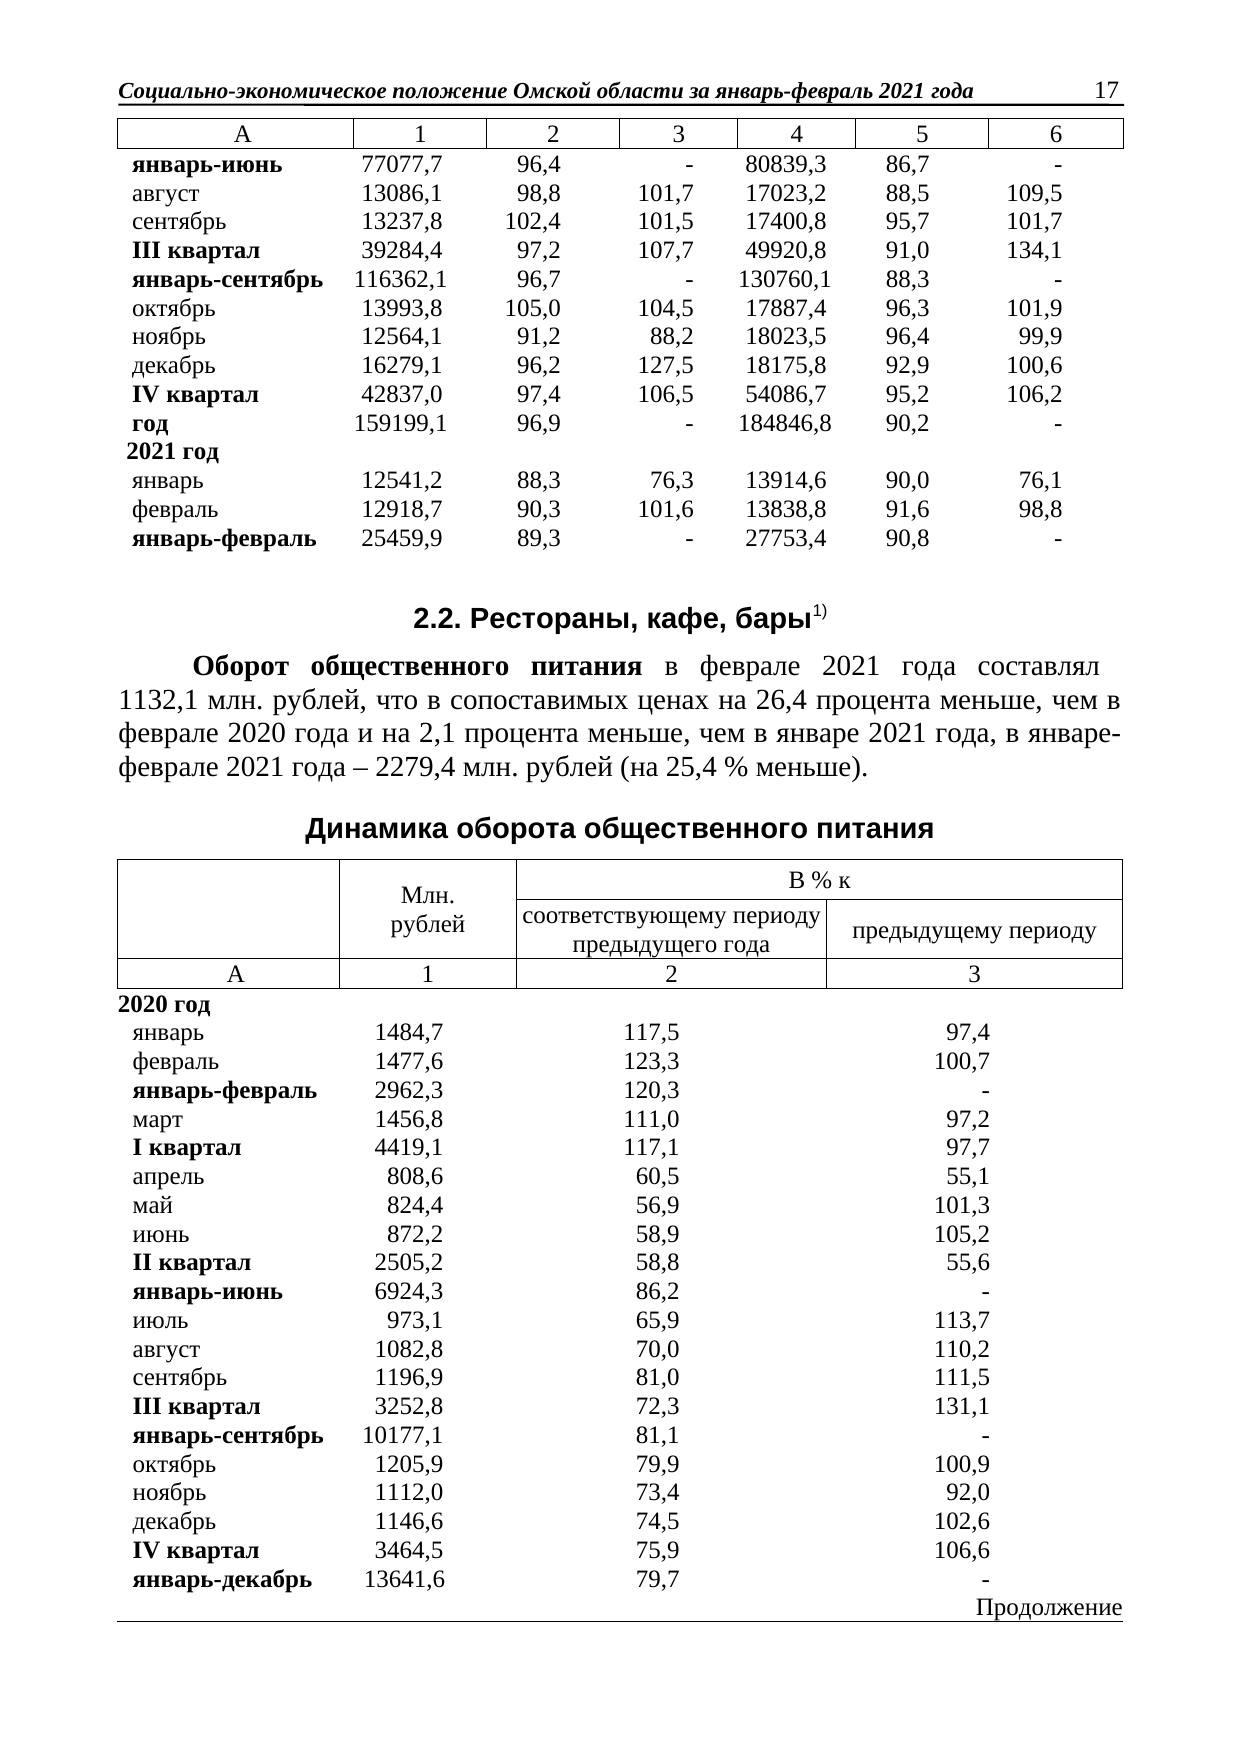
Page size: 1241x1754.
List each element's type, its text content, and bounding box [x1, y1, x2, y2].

table_cell август [117, 178, 354, 206]
table_cell 90,2 [856, 408, 988, 436]
table_cell 58,9 [516, 1219, 826, 1247]
table_cell III квартал [117, 1391, 339, 1420]
table_cell сентябрь [117, 206, 354, 235]
table_cell февраль [117, 1046, 339, 1075]
table_cell 97,4 [487, 379, 619, 408]
table_cell предыдущему периоду [827, 900, 1122, 958]
table_cell 1146,6 [339, 1506, 516, 1535]
table_cell июль [117, 1305, 339, 1334]
table_cell 12918,7 [354, 494, 487, 523]
table_cell 2 [517, 959, 826, 988]
table_cell июнь [117, 1219, 339, 1247]
table_cell - [989, 149, 1123, 178]
table_cell 120,3 [516, 1075, 826, 1104]
table_cell 96,4 [487, 149, 619, 178]
table_cell IV квартал [117, 1535, 339, 1564]
table_cell 6924,3 [339, 1276, 516, 1305]
table_cell 95,2 [856, 379, 988, 408]
table_cell январь-сентябрь [117, 1420, 339, 1449]
table_cell 96,7 [487, 264, 619, 293]
table_cell 100,7 [826, 1046, 1122, 1075]
table_cell 90,8 [856, 523, 988, 551]
table_cell 808,6 [339, 1161, 516, 1190]
table_cell 80839,3 [738, 149, 856, 178]
table_cell 106,2 [989, 379, 1123, 408]
table_cell январь-февраль [117, 1075, 339, 1104]
table_cell март [117, 1104, 339, 1132]
table_cell 91,0 [856, 235, 988, 264]
table_cell 111,5 [826, 1363, 1122, 1391]
table_cell 98,8 [989, 494, 1123, 523]
table_cell 13993,8 [354, 293, 487, 321]
table_cell 17887,4 [738, 293, 856, 321]
table_cell 16279,1 [354, 350, 487, 379]
table_cell 101,9 [989, 293, 1123, 321]
table_cell 1456,8 [339, 1104, 516, 1132]
table_cell 27753,4 [738, 523, 856, 551]
table_cell 73,4 [516, 1478, 826, 1506]
table_cell январь-июнь [117, 149, 354, 178]
table_cell соответствующему периоду предыдущего года [517, 900, 826, 958]
table_cell 3464,5 [339, 1535, 516, 1564]
table_cell 58,8 [516, 1248, 826, 1276]
table_cell 88,3 [856, 264, 988, 293]
table_cell 17023,2 [738, 178, 856, 206]
table_cell 131,1 [826, 1391, 1122, 1420]
table_cell ноябрь [117, 1478, 339, 1506]
table_cell 99,9 [989, 321, 1123, 350]
table_cell 159199,1 [354, 408, 487, 436]
table_cell - [826, 1075, 1122, 1104]
table_cell 55,6 [826, 1248, 1122, 1276]
table_cell 90,3 [487, 494, 619, 523]
table_cell 4419,1 [339, 1133, 516, 1161]
table_cell 88,3 [487, 465, 619, 494]
table_cell I квартал [117, 1133, 339, 1161]
table_cell 6 [989, 119, 1123, 148]
table_cell 17400,8 [738, 206, 856, 235]
table_cell 56,9 [516, 1190, 826, 1219]
text 2.2. Рестораны, кафе, бары1) [118, 603, 1122, 635]
table_cell 100,6 [989, 350, 1123, 379]
table_cell 91,2 [487, 321, 619, 350]
table_cell май [117, 1190, 339, 1219]
table_cell - [826, 1420, 1122, 1449]
table_cell 100,9 [826, 1449, 1122, 1477]
table_cell - [826, 1276, 1122, 1305]
table_cell 105,2 [826, 1219, 1122, 1247]
table_cell 88,2 [620, 321, 738, 350]
table_cell 55,1 [826, 1161, 1122, 1190]
table_cell 134,1 [989, 235, 1123, 264]
table_cell - [620, 408, 738, 436]
table_cell 824,4 [339, 1190, 516, 1219]
table_cell - [989, 523, 1123, 551]
table_cell сентябрь [117, 1363, 339, 1391]
table_cell 13838,8 [738, 494, 856, 523]
table_cell декабрь [117, 1506, 339, 1535]
table_cell 102,4 [487, 206, 619, 235]
table_cell 76,3 [620, 465, 738, 494]
table_cell 97,4 [826, 1018, 1122, 1046]
table_cell январь [117, 465, 354, 494]
table_cell октябрь [117, 1449, 339, 1477]
table_cell 25459,9 [354, 523, 487, 551]
table_cell 101,6 [620, 494, 738, 523]
table_cell февраль [117, 494, 354, 523]
table_cell - [620, 149, 738, 178]
table_cell 13237,8 [354, 206, 487, 235]
table_cell январь-февраль [117, 523, 354, 551]
table_cell 123,3 [516, 1046, 826, 1075]
table_cell 973,1 [339, 1305, 516, 1334]
table_cell 10177,1 [339, 1420, 516, 1449]
table_cell Продолжение [117, 1593, 1123, 1621]
table_cell 13086,1 [354, 178, 487, 206]
table_cell 5 [856, 119, 988, 148]
table_header Млн. рублей [340, 860, 516, 958]
table_cell - [620, 264, 738, 293]
table_cell 96,2 [487, 350, 619, 379]
table_cell 74,5 [516, 1506, 826, 1535]
table_cell 96,3 [856, 293, 988, 321]
table_cell 113,7 [826, 1305, 1122, 1334]
table_cell 39284,4 [354, 235, 487, 264]
table_cell IV квартал [117, 379, 354, 408]
table_cell 90,0 [856, 465, 988, 494]
table_cell 60,5 [516, 1161, 826, 1190]
table_cell 101,7 [620, 178, 738, 206]
table_cell 102,6 [826, 1506, 1122, 1535]
table_cell декабрь [117, 350, 354, 379]
table_cell 98,8 [487, 178, 619, 206]
table_cell 54086,7 [738, 379, 856, 408]
table_cell год [117, 408, 354, 436]
table_cell 97,2 [826, 1104, 1122, 1132]
table_cell 2962,3 [339, 1075, 516, 1104]
table_cell август [117, 1334, 339, 1362]
table_cell A [118, 119, 353, 148]
table_cell 3 [620, 119, 737, 148]
table_cell 3 [827, 959, 1122, 988]
table_cell апрель [117, 1161, 339, 1190]
table_cell 12564,1 [354, 321, 487, 350]
table_cell 104,5 [620, 293, 738, 321]
table_cell 2021 год [117, 436, 1123, 465]
text Оборот общественного питания в феврале 2021 года составлял 1132,1 млн. рублей, что в сопоставимых ценах на 26,4 процента меньше, чем в феврале 2020 года и на 2,1 процента меньше, чем в январе 2021 года, в январе-феврале 2021 года – 2279,4 млн. рублей (на 25,4 % меньше). [118, 648, 1122, 783]
table_header [118, 860, 339, 958]
table_cell A [118, 959, 339, 988]
table_cell 81,1 [516, 1420, 826, 1449]
table_cell 79,7 [516, 1564, 826, 1592]
table_cell 101,3 [826, 1190, 1122, 1219]
table_cell 105,0 [487, 293, 619, 321]
table_cell 110,2 [826, 1334, 1122, 1362]
table_cell 4 [738, 119, 855, 148]
table_cell 49920,8 [738, 235, 856, 264]
table_cell 96,4 [856, 321, 988, 350]
table_cell 127,5 [620, 350, 738, 379]
table_cell 42837,0 [354, 379, 487, 408]
table_cell 91,6 [856, 494, 988, 523]
table_cell октябрь [117, 293, 354, 321]
table_cell 86,7 [856, 149, 988, 178]
table_cell 1205,9 [339, 1449, 516, 1477]
table_cell 97,2 [487, 235, 619, 264]
table_cell 77077,7 [354, 149, 487, 178]
table_header В % к [517, 860, 1122, 899]
table_cell 18175,8 [738, 350, 856, 379]
table_cell 18023,5 [738, 321, 856, 350]
table_cell ноябрь [117, 321, 354, 350]
table_cell 1196,9 [339, 1363, 516, 1391]
text Динамика оборота общественного питания [118, 811, 1122, 845]
table_cell 106,6 [826, 1535, 1122, 1564]
table_cell январь [117, 1018, 339, 1046]
table_cell 65,9 [516, 1305, 826, 1334]
table_cell 184846,8 [738, 408, 856, 436]
table_cell 111,0 [516, 1104, 826, 1132]
table_cell 101,5 [620, 206, 738, 235]
table_cell январь-июнь [117, 1276, 339, 1305]
table_cell 2 [487, 119, 619, 148]
table_cell 75,9 [516, 1535, 826, 1564]
table_cell 1 [340, 959, 516, 988]
table_cell январь-декабрь [117, 1564, 339, 1592]
table_cell III квартал [117, 235, 354, 264]
table_cell 1 [354, 119, 486, 148]
table_cell 872,2 [339, 1219, 516, 1247]
table_cell 79,9 [516, 1449, 826, 1477]
table_cell - [989, 264, 1123, 293]
table_cell - [620, 523, 738, 551]
table_cell 101,7 [989, 206, 1123, 235]
table_cell 96,9 [487, 408, 619, 436]
table_cell 13914,6 [738, 465, 856, 494]
table_cell 81,0 [516, 1363, 826, 1391]
table_cell 89,3 [487, 523, 619, 551]
table_cell 106,5 [620, 379, 738, 408]
table_cell 12541,2 [354, 465, 487, 494]
table_cell 2505,2 [339, 1248, 516, 1276]
table_cell 97,7 [826, 1133, 1122, 1161]
table_cell 92,0 [826, 1478, 1122, 1506]
table_cell 3252,8 [339, 1391, 516, 1420]
table_cell 130760,1 [738, 264, 856, 293]
table_cell 1112,0 [339, 1478, 516, 1506]
table_cell - [989, 408, 1123, 436]
table_cell 70,0 [516, 1334, 826, 1362]
table_cell 76,1 [989, 465, 1123, 494]
table_cell - [826, 1564, 1123, 1592]
table_cell 86,2 [516, 1276, 826, 1305]
table_cell 95,7 [856, 206, 988, 235]
table_cell январь-сентябрь [117, 264, 354, 293]
table_cell 107,7 [620, 235, 738, 264]
table_cell 1484,7 [339, 1018, 516, 1046]
table_cell 2020 год [117, 989, 1122, 1017]
table_cell 92,9 [856, 350, 988, 379]
table_cell 116362,1 [354, 264, 487, 293]
table_cell 88,5 [856, 178, 988, 206]
table_cell 1082,8 [339, 1334, 516, 1362]
table_cell 109,5 [989, 178, 1123, 206]
table_cell 1477,6 [339, 1046, 516, 1075]
table_cell 72,3 [516, 1391, 826, 1420]
table_cell 117,5 [516, 1018, 826, 1046]
table_cell 13641,6 [339, 1564, 516, 1592]
table_cell II квартал [117, 1248, 339, 1276]
table_cell 117,1 [516, 1133, 826, 1161]
